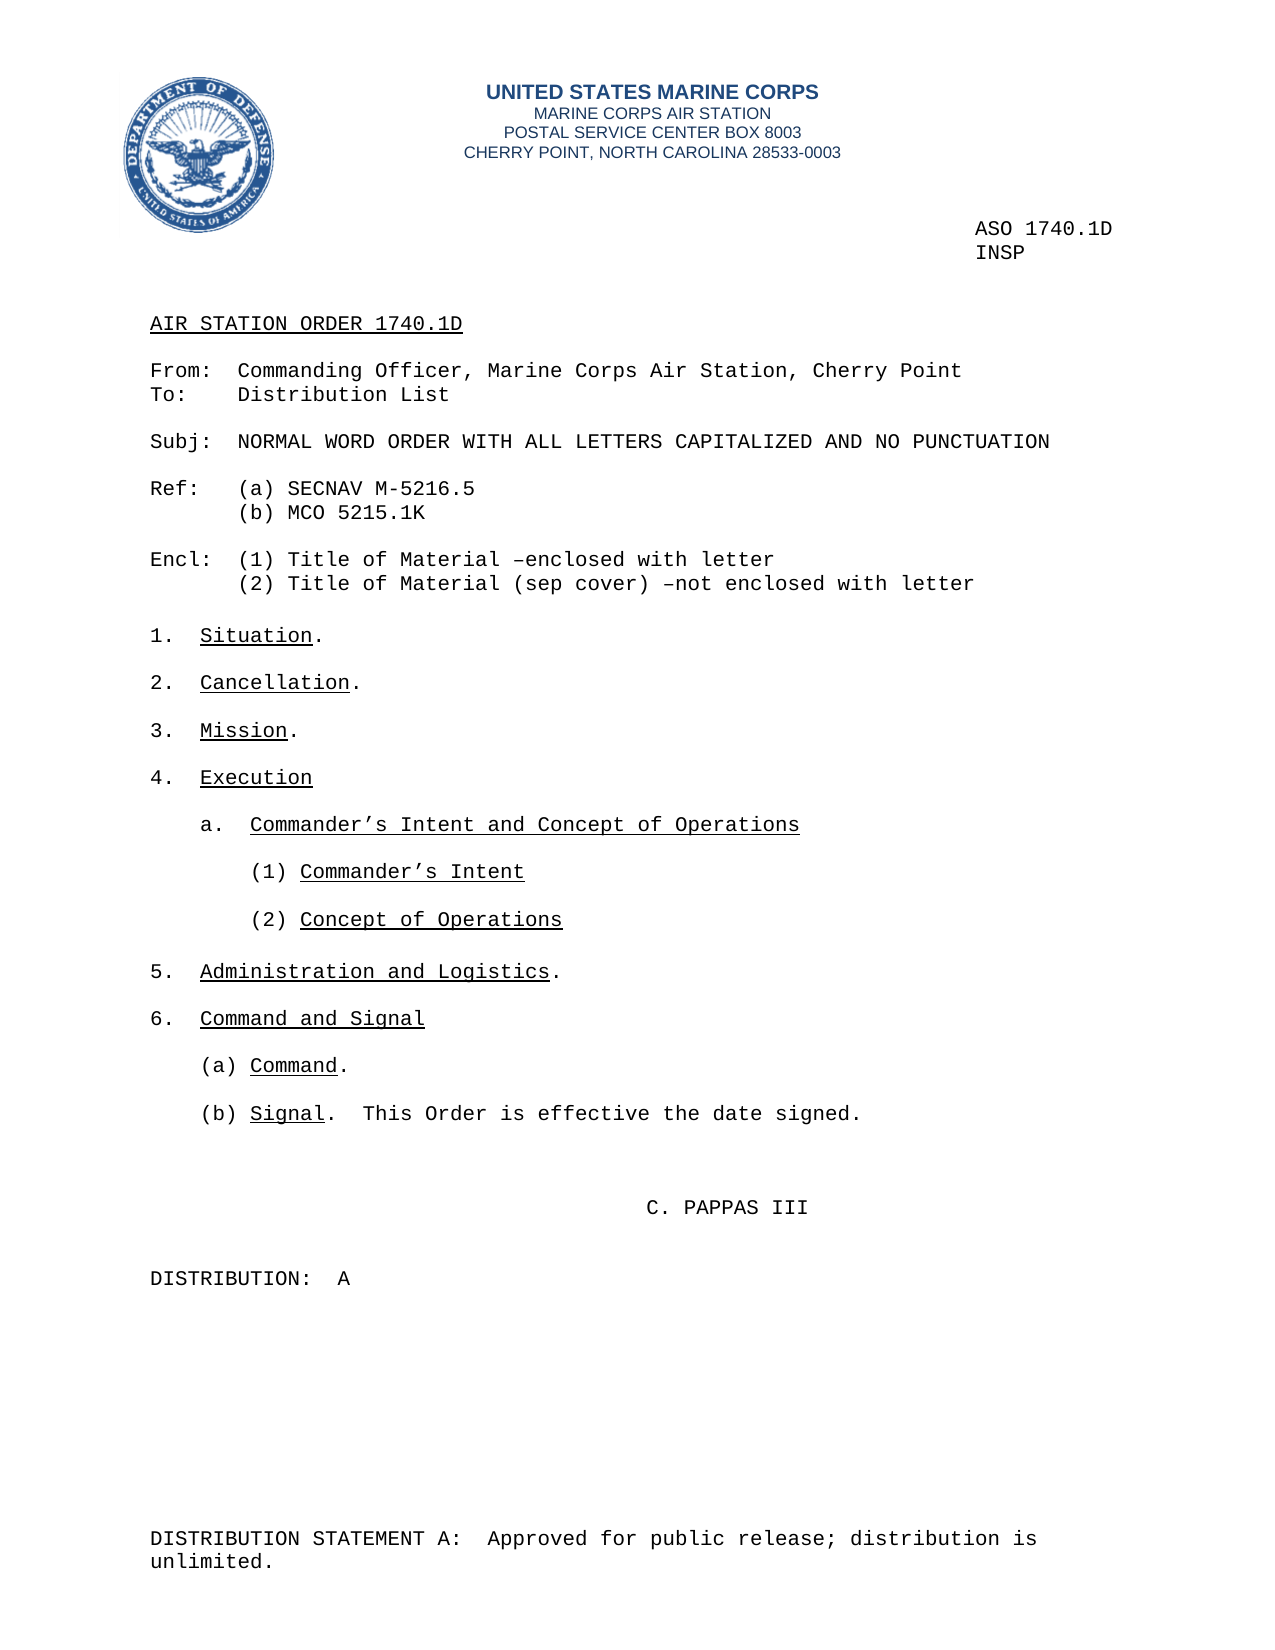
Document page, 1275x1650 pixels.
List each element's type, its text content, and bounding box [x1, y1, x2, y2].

text (a) Command. [150, 1055, 1155, 1079]
text Subj: NORMAL WORD ORDER WITH ALL LETTERS CAPITALIZED AND NO PUNCTUATION [150, 431, 1155, 455]
text 4. Execution [150, 767, 1155, 791]
text a. Commander’s Intent and Concept of Operations [150, 814, 1155, 838]
text C. PAPPAS III [150, 1197, 1155, 1221]
text (b) MCO 5215.1K [150, 502, 1155, 526]
text (2) Concept of Operations [150, 909, 1155, 932]
text UNITED STATES MARINE CORPS [278, 80, 1155, 104]
text (1) Commander’s Intent [150, 861, 1155, 885]
text INSP [150, 242, 1155, 266]
text 6. Command and Signal [150, 1008, 1155, 1032]
text ASO 1740.1D [150, 218, 1155, 242]
text AIR STATION ORDER 1740.1D [150, 313, 1155, 337]
picture [118, 72, 278, 238]
text POSTAL SERVICE CENTER BOX 8003 [278, 123, 1155, 142]
text DISTRIBUTION: A [150, 1268, 1155, 1292]
text CHERRY POINT, NORTH CAROLINA 28533-0003 [278, 142, 1155, 162]
text From: Commanding Officer, Marine Corps Air Station, Cherry Point [150, 360, 1155, 384]
text 1. Situation. [150, 625, 1155, 649]
text (b) Signal. This Order is effective the date signed. [150, 1103, 1155, 1126]
text To: Distribution List [150, 384, 1155, 407]
text Ref: (a) SECNAV M-5216.5 [150, 478, 1155, 502]
text Encl: (1) Title of Material –enclosed with letter [150, 549, 1155, 573]
text (2) Title of Material (sep cover) –not enclosed with letter [150, 573, 1155, 597]
text 5. Administration and Logistics. [150, 961, 1155, 984]
text 2. Cancellation. [150, 672, 1155, 696]
text MARINE CORPS AIR STATION [278, 104, 1155, 123]
text 3. Mission. [150, 719, 1155, 743]
